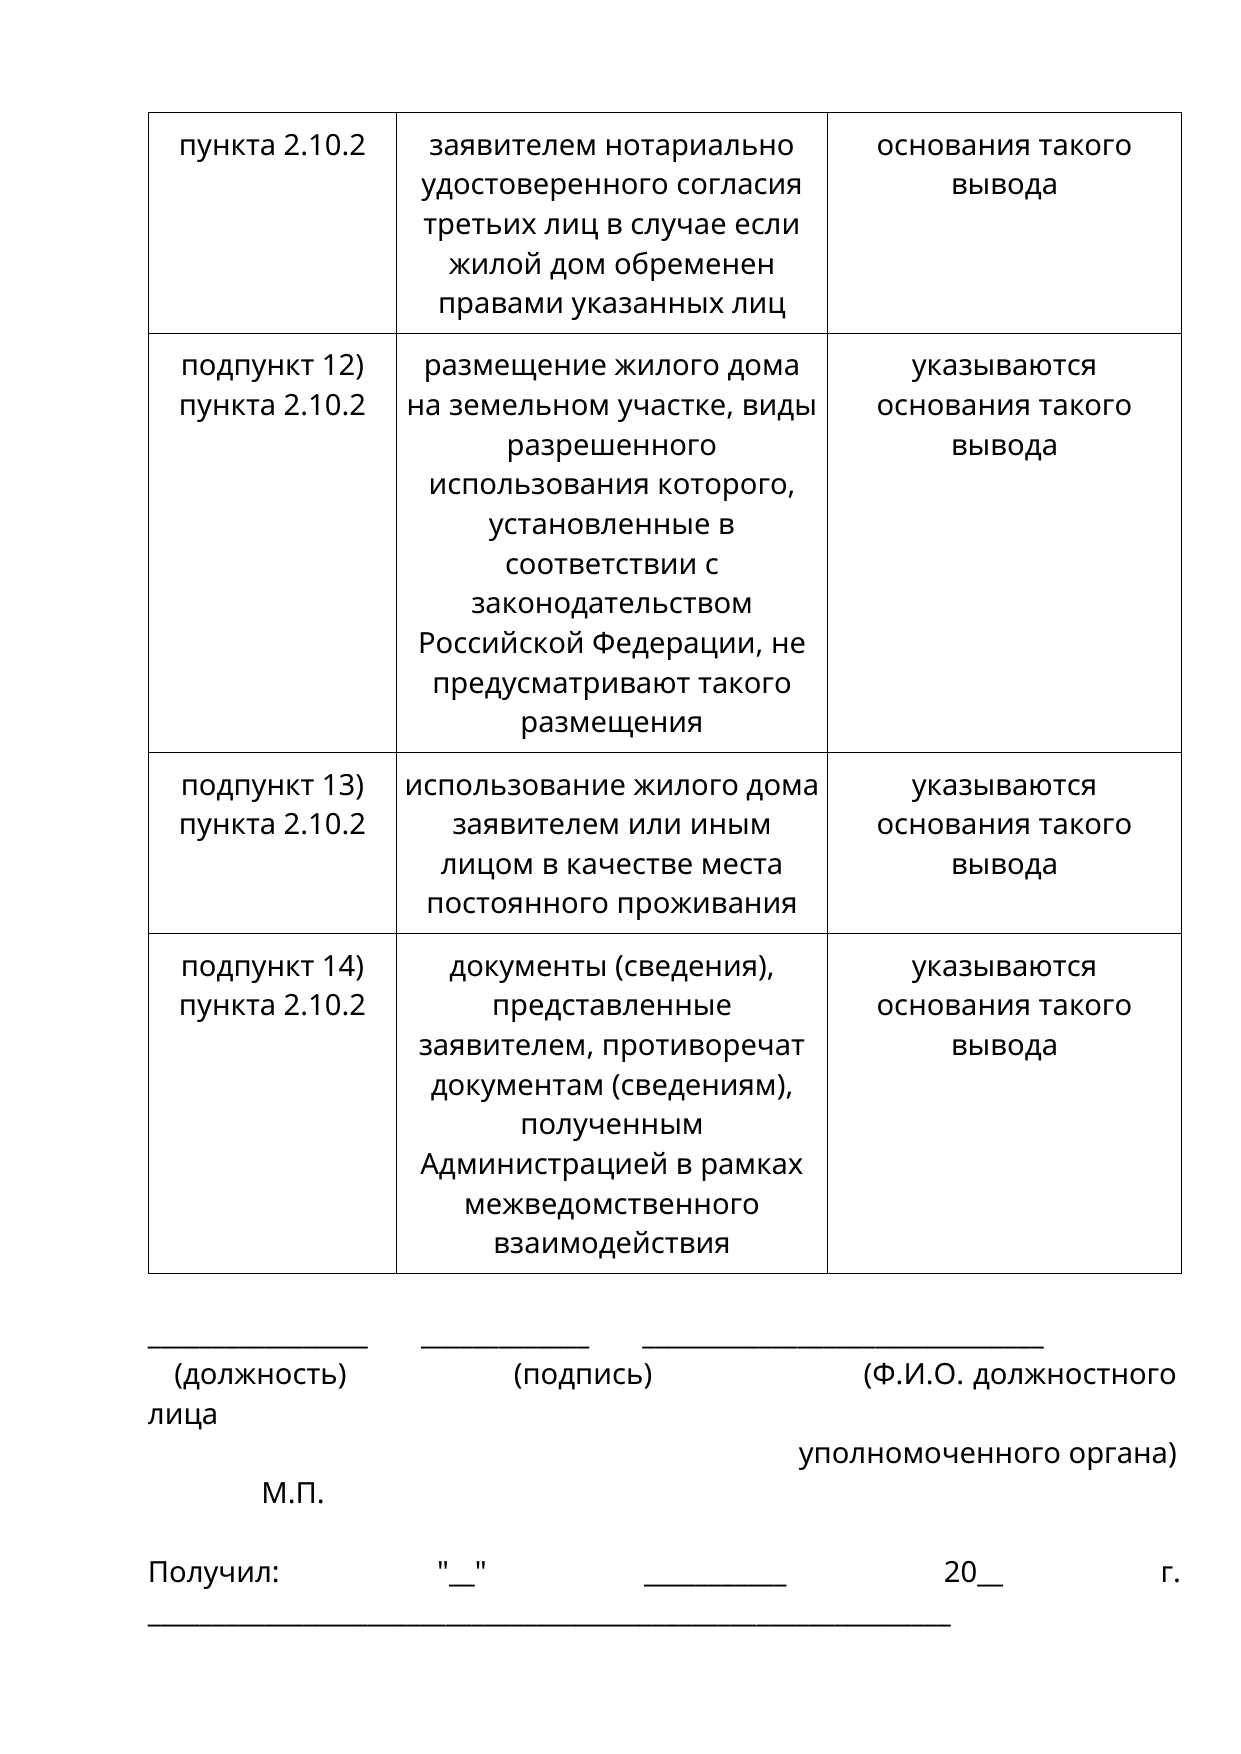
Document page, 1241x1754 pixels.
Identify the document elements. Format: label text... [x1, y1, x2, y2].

text Получил: "__" ___________ 20__ г. ______________________________________________________________ [148, 1552, 1181, 1631]
table_cell использование жилого дома заявителем или иным лицом в качестве места постоянного проживания [397, 753, 827, 933]
text _________________ _____________ _______________________________ [148, 1314, 1181, 1353]
table_cell указываются основания такого вывода [828, 753, 1181, 933]
text М.П. [148, 1472, 1181, 1512]
table_cell размещение жилого дома на земельном участке, виды разрешенного использования которого, установленные в соответствии с законодательством Российской Федерации, не предусматривают такого размещения [397, 334, 827, 752]
table_cell указываются основания такого вывода [828, 334, 1181, 752]
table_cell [828, 113, 1181, 333]
table_cell документы (сведения), представленные заявителем, противоречат документам (сведениям), полученным Администрацией в рамках межведомственного взаимодействия [397, 934, 827, 1273]
text (должность) (подпись) (Ф.И.О. должностного лица [148, 1353, 1181, 1433]
table_cell подпункт 14) пункта 2.10.2 [149, 934, 396, 1273]
table_cell подпункт 13) пункта 2.10.2 [149, 753, 396, 933]
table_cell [149, 113, 396, 333]
text уполномоченного органа) [148, 1433, 1181, 1472]
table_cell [397, 113, 827, 333]
table_cell указываются основания такого вывода [828, 934, 1181, 1273]
table_cell подпункт 12) пункта 2.10.2 [149, 334, 396, 752]
